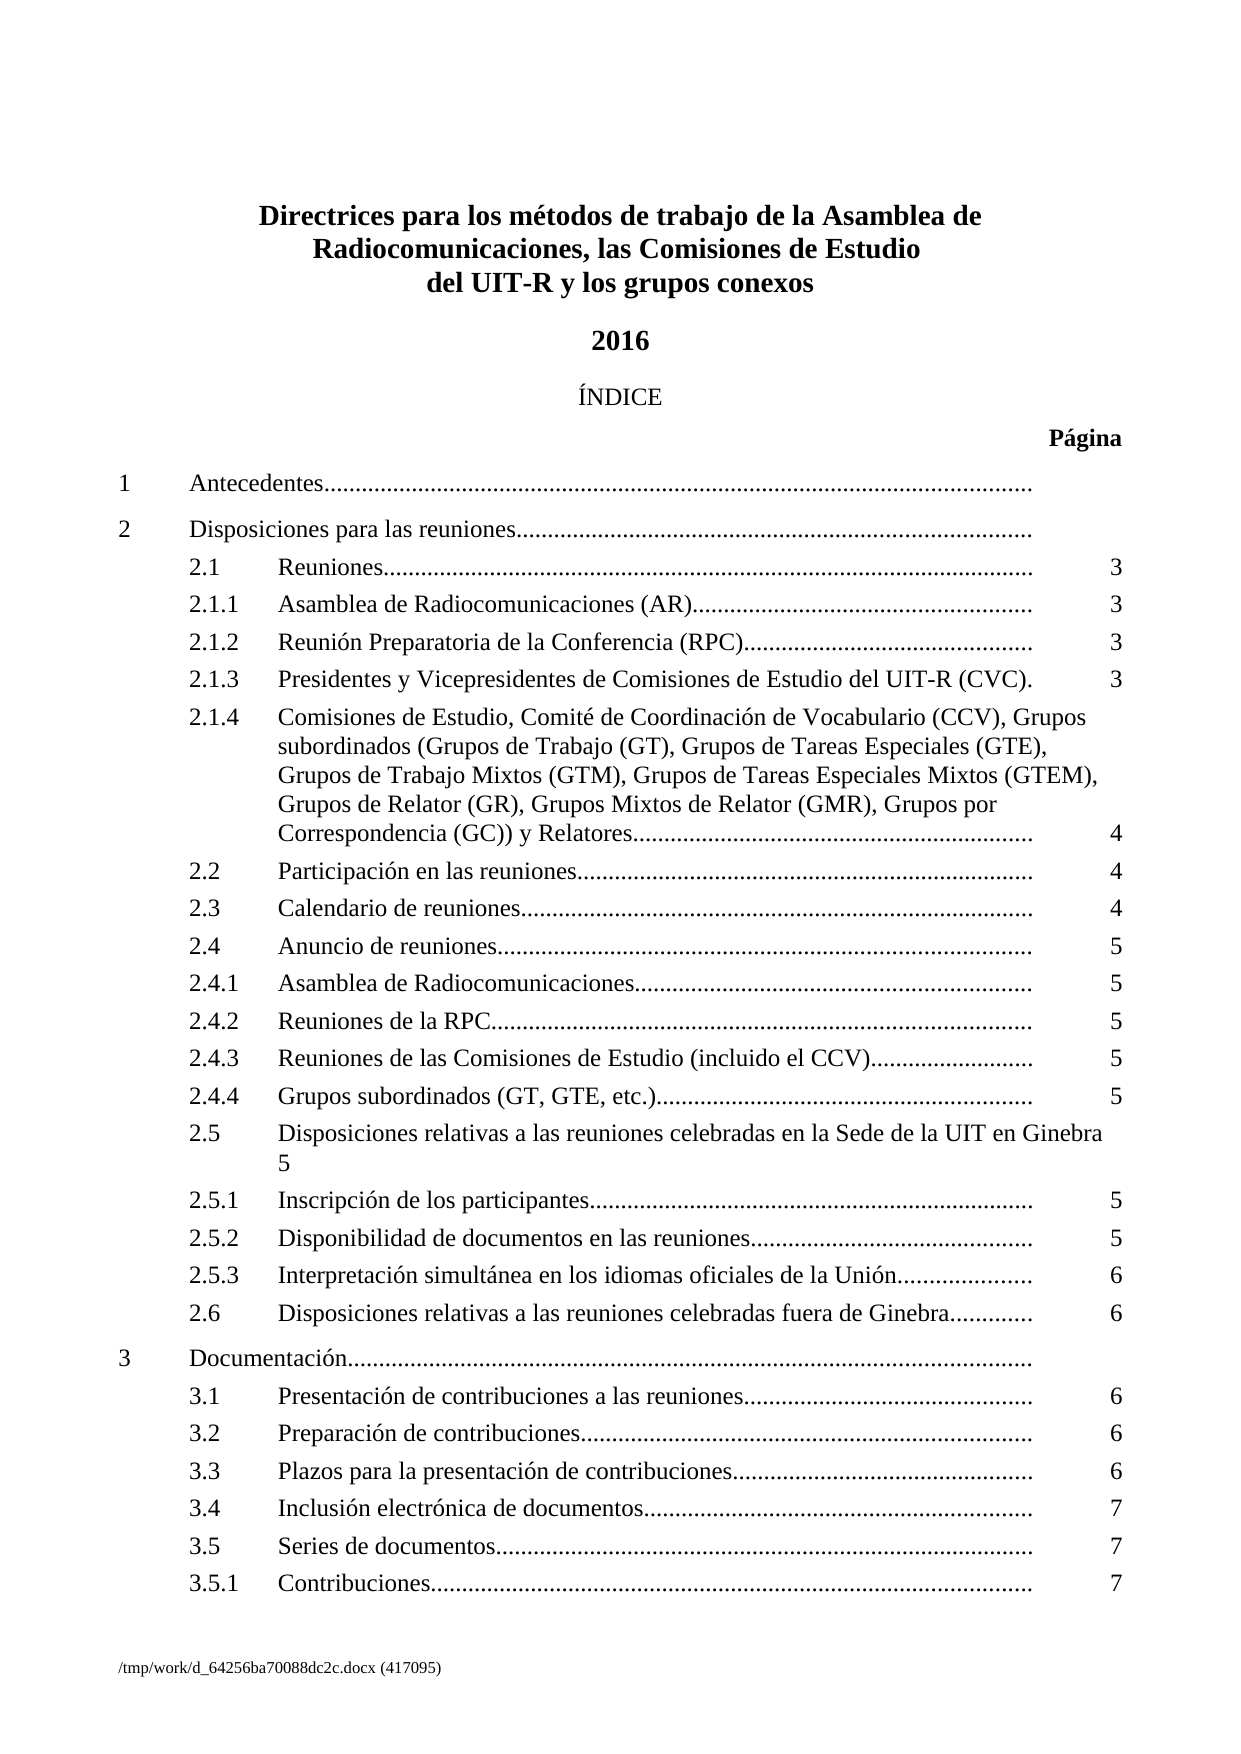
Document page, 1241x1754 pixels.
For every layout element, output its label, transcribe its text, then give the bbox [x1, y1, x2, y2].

text 3.1 Presentación de contribuciones a las reuniones 6 [189, 1381, 1122, 1410]
text 1 Antecedentes 3 [118, 468, 1033, 498]
title Directrices para los métodos de trabajo de la Asamblea de Radiocomunicaciones, las Comisiones de Estudio del UIT-R y los grupos conexos [118, 198, 1122, 298]
text 3.4 Inclusión electrónica de documentos 7 [189, 1493, 1122, 1523]
text 3.3 Plazos para la presentación de contribuciones 6 [189, 1456, 1122, 1485]
text 3.5 Series de documentos 7 [189, 1531, 1122, 1560]
title 2016 [118, 323, 1122, 357]
text ÍNDICE [118, 382, 1122, 411]
text 2.4.3 Reuniones de las Comisiones de Estudio (incluido el CCV) 5 [189, 1043, 1122, 1073]
text 2.1.4 Comisiones de Estudio, Comité de Coordinación de Vocabulario (CCV), Grupos subordinados (Grupos de Trabajo (GT), Grupos de Tareas Especiales (GTE), Grupos de Trabajo Mixtos (GTM), Grupos de Tareas Especiales Mixtos (GTEM), Grupos de Relator (GR), Grupos Mixtos de Relator (GMR), Grupos por Correspondencia (GC)) y Relatores 4 [189, 702, 1122, 848]
text 3.5.1 Contribuciones 7 [189, 1568, 1122, 1598]
text 2.4.2 Reuniones de la RPC 5 [189, 1006, 1122, 1035]
text 2.6 Disposiciones relativas a las reuniones celebradas fuera de Ginebra 6 [189, 1298, 1122, 1327]
text 2.5.2 Disponibilidad de documentos en las reuniones 5 [189, 1223, 1122, 1252]
text 2.4.1 Asamblea de Radiocomunicaciones 5 [189, 968, 1122, 998]
text 2.4 Anuncio de reuniones 5 [189, 931, 1122, 960]
text Página [118, 423, 1122, 452]
text 2.4.4 Grupos subordinados (GT, GTE, etc.) 5 [189, 1081, 1122, 1110]
text 2.3 Calendario de reuniones 4 [189, 893, 1122, 923]
text 2.1.2 Reunión Preparatoria de la Conferencia (RPC) 3 [189, 627, 1122, 656]
text 2.5.3 Interpretación simultánea en los idiomas oficiales de la Unión 6 [189, 1260, 1122, 1289]
text 2.2 Participación en las reuniones 4 [189, 856, 1122, 885]
text 3 Documentación 6 [118, 1343, 1033, 1373]
text 2.1.1 Asamblea de Radiocomunicaciones (AR) 3 [189, 589, 1122, 618]
text 2.1 Reuniones 3 [189, 552, 1122, 581]
text 2.5 Disposiciones relativas a las reuniones celebradas en la Sede de la UIT en Ginebra 5 [189, 1118, 1122, 1177]
text 2 Disposiciones para las reuniones 3 [118, 514, 1033, 543]
text 2.1.3 Presidentes y Vicepresidentes de Comisiones de Estudio del UIT-R (CVC) 3 [189, 664, 1122, 693]
text 2.5.1 Inscripción de los participantes 5 [189, 1185, 1122, 1214]
text 3.2 Preparación de contribuciones 6 [189, 1418, 1122, 1448]
